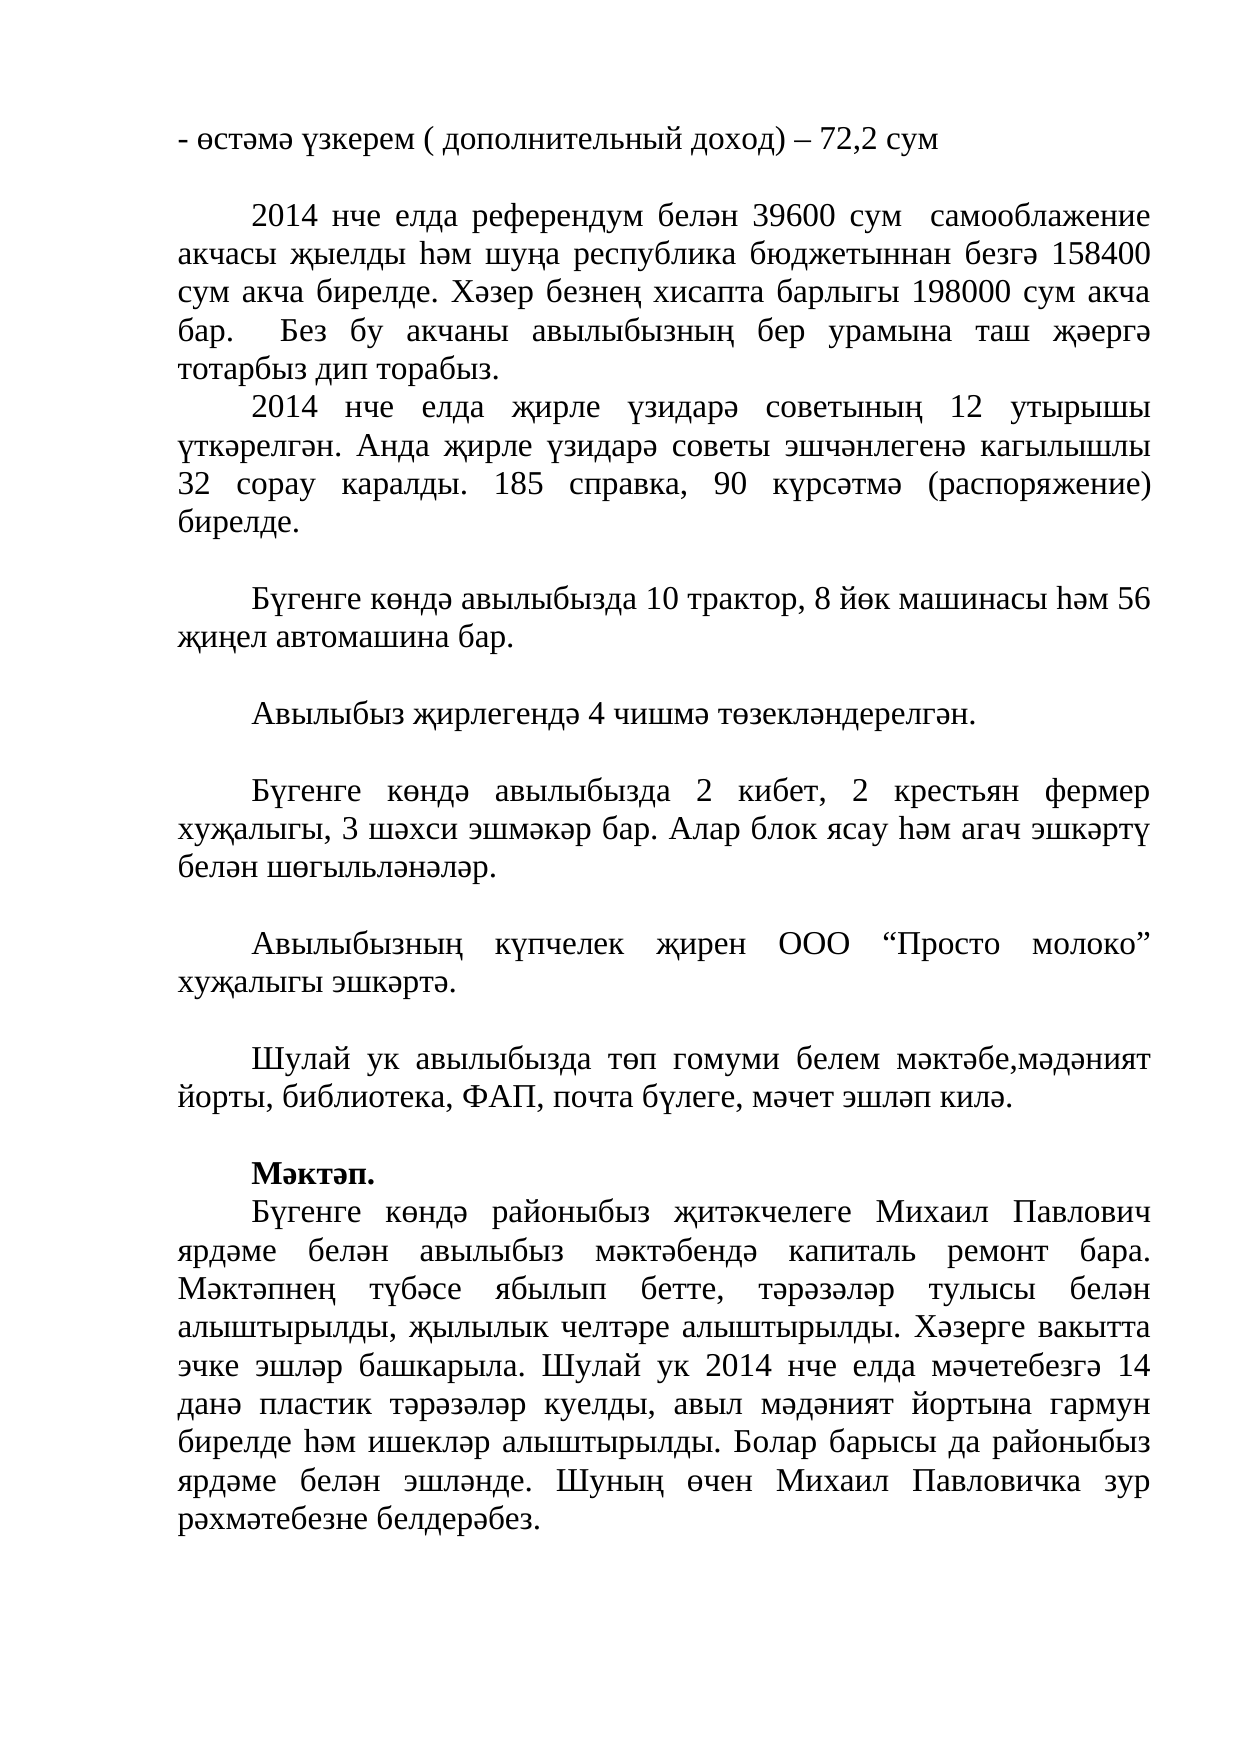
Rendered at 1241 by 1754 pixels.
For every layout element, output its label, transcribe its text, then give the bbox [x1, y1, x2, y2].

text Бүгенге көндә авылыбызда 2 кибет, 2 крестьян фермер хуҗалыгы, 3 шәхси эшмәкәр бар. Алар блок ясау һәм агач эшкәртү белән шөгыльләнәләр. [177, 770, 1152, 885]
text Авылыбызның күпчелек җирен ООО “Просто молоко” хуҗалыгы эшкәртә. [177, 923, 1152, 1000]
text Бүгенге көндә районыбыз җитәкчелеге Михаил Павлович ярдәме белән авылыбыз мәктәбендә капиталь ремонт бара. Мәктәпнең түбәсе ябылып бетте, тәрәзәләр тулысы белән алыштырылды, җылылык челтәре алыштырылды. Хәзерге вакытта эчке эшләр башкарыла. Шулай ук 2014 нче елда мәчетебезгә 14 данә пластик тәрәзәләр куелды, авыл мәдәният йортына гармун бирелде һәм ишекләр алыштырылды. Болар барысы да районыбыз ярдәме белән эшләнде. Шуның өчен Михаил Павловичка зур рәхмәтебезне белдерәбез. [177, 1191, 1152, 1536]
text Бүгенге көндә авылыбызда 10 трактор, 8 йөк машинасы һәм 56 җиңел автомашина бар. [177, 578, 1152, 655]
text Мәктәп. [177, 1153, 1152, 1191]
text Шулай ук авылыбызда төп гомуми белем мәктәбе,мәдәният йорты, библиотека, ФАП, почта бүлеге, мәчет эшләп килә. [177, 1038, 1152, 1115]
text 2014 нче елда референдум белән 39600 сум самооблажение акчасы җыелды һәм шуңа республика бюджетыннан безгә 158400 сум акча бирелде. Хәзер безнең хисапта барлыгы 198000 сум акча бар. Без бу акчаны авылыбызның бер урамына таш җәергә тотарбыз дип торабыз. [177, 195, 1152, 386]
text - өстәмә үзкерем ( дополнительный доход) – 72,2 сум [177, 118, 1152, 156]
text Авылыбыз җирлегендә 4 чишмә төзекләндерелгән. [177, 693, 1152, 731]
text 2014 нче елда җирле үзидарә советының 12 утырышы үткәрелгән. Анда җирле үзидарә советы эшчәнлегенә кагылышлы 32 сорау каралды. 185 справка, 90 күрсәтмә (распоряжение) бирелде. [177, 386, 1152, 540]
